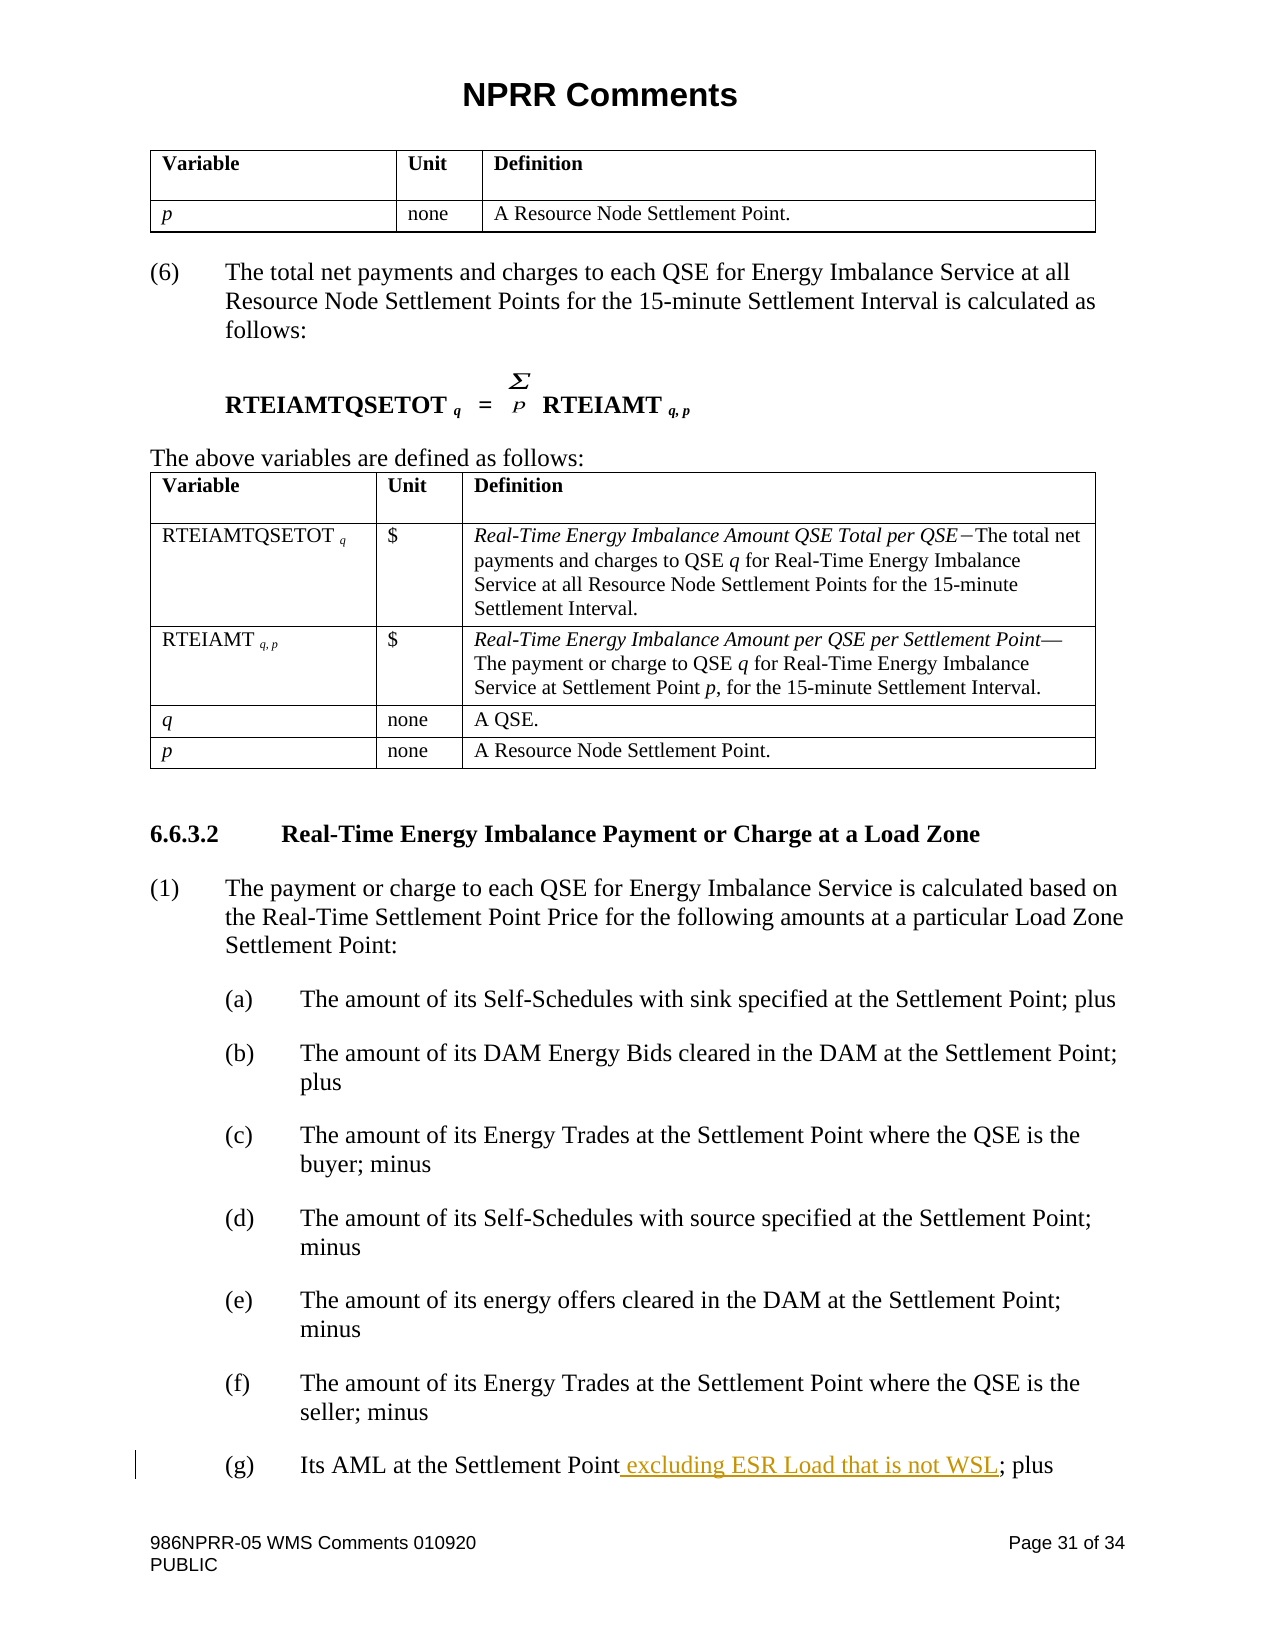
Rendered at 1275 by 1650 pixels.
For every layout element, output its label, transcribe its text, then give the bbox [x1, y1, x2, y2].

text 6.6.3.2 Real-Time Energy Imbalance Payment or Charge at a Load Zone [150, 819, 1125, 848]
text (c) The amount of its Energy Trades at the Settlement Point where the QSE is the buyer; minus [225, 1120, 1125, 1178]
table_cell Real-Time Energy Imbalance Amount per QSE per Settlement Point—The payment or charge to QSE q for Real-Time Energy Imbalance Service at Settlement Point p, for the 15-minute Settlement Interval. [463, 627, 1095, 705]
text (g) Its AML at the Settlement Point; plus [225, 1450, 1125, 1479]
table_header Variable [151, 151, 396, 200]
table_cell p [151, 738, 376, 768]
text (d) The amount of its Self-Schedules with source specified at the Settlement Point; minus [225, 1203, 1125, 1260]
text (e) The amount of its energy offers cleared in the DAM at the Settlement Point; minus [225, 1285, 1125, 1343]
text (a) The amount of its Self-Schedules with sink specified at the Settlement Point; plus [225, 984, 1125, 1013]
table_header Definition [483, 151, 1095, 200]
table_cell A QSE. [463, 706, 1095, 737]
table_cell $ [377, 627, 462, 705]
text The above variables are defined as follows: [150, 443, 1125, 472]
text (1) The payment or charge to each QSE for Energy Imbalance Service is calculated based on the Real-Time Settlement Point Price for the following amounts at a particular Load Zone Settlement Point: [150, 873, 1125, 959]
table_header Unit [377, 473, 462, 522]
table_cell none [397, 201, 482, 231]
table_cell A Resource Node Settlement Point. [463, 738, 1095, 768]
text (6) The total net payments and charges to each QSE for Energy Imbalance Service at all Resource Node Settlement Points for the 15-minute Settlement Interval is calculated as follows: [150, 257, 1125, 344]
table_cell $ [377, 524, 462, 626]
table_cell RTEIAMTQSETOT q [151, 524, 376, 626]
table_header Unit [397, 151, 482, 200]
table_header Variable [151, 473, 376, 522]
text (b) The amount of its DAM Energy Bids cleared in the DAM at the Settlement Point; plus [225, 1038, 1125, 1095]
text RTEIAMTQSETOT q = RTEIAMT q, p [225, 369, 1125, 418]
table_cell Real-Time Energy Imbalance Amount QSE Total per QSEThe total net payments and charges to QSE q for Real-Time Energy Imbalance Service at all Resource Node Settlement Points for the 15-minute Settlement Interval. [463, 524, 1095, 626]
text (f) The amount of its Energy Trades at the Settlement Point where the QSE is the seller; minus [225, 1368, 1125, 1425]
table_cell q [151, 706, 376, 737]
table_cell A Resource Node Settlement Point. [483, 201, 1095, 231]
table_cell RTEIAMT q, p [151, 627, 376, 705]
table_cell p [151, 201, 396, 231]
table_header Definition [463, 473, 1095, 522]
table_cell none [377, 738, 462, 768]
table_cell none [377, 706, 462, 737]
